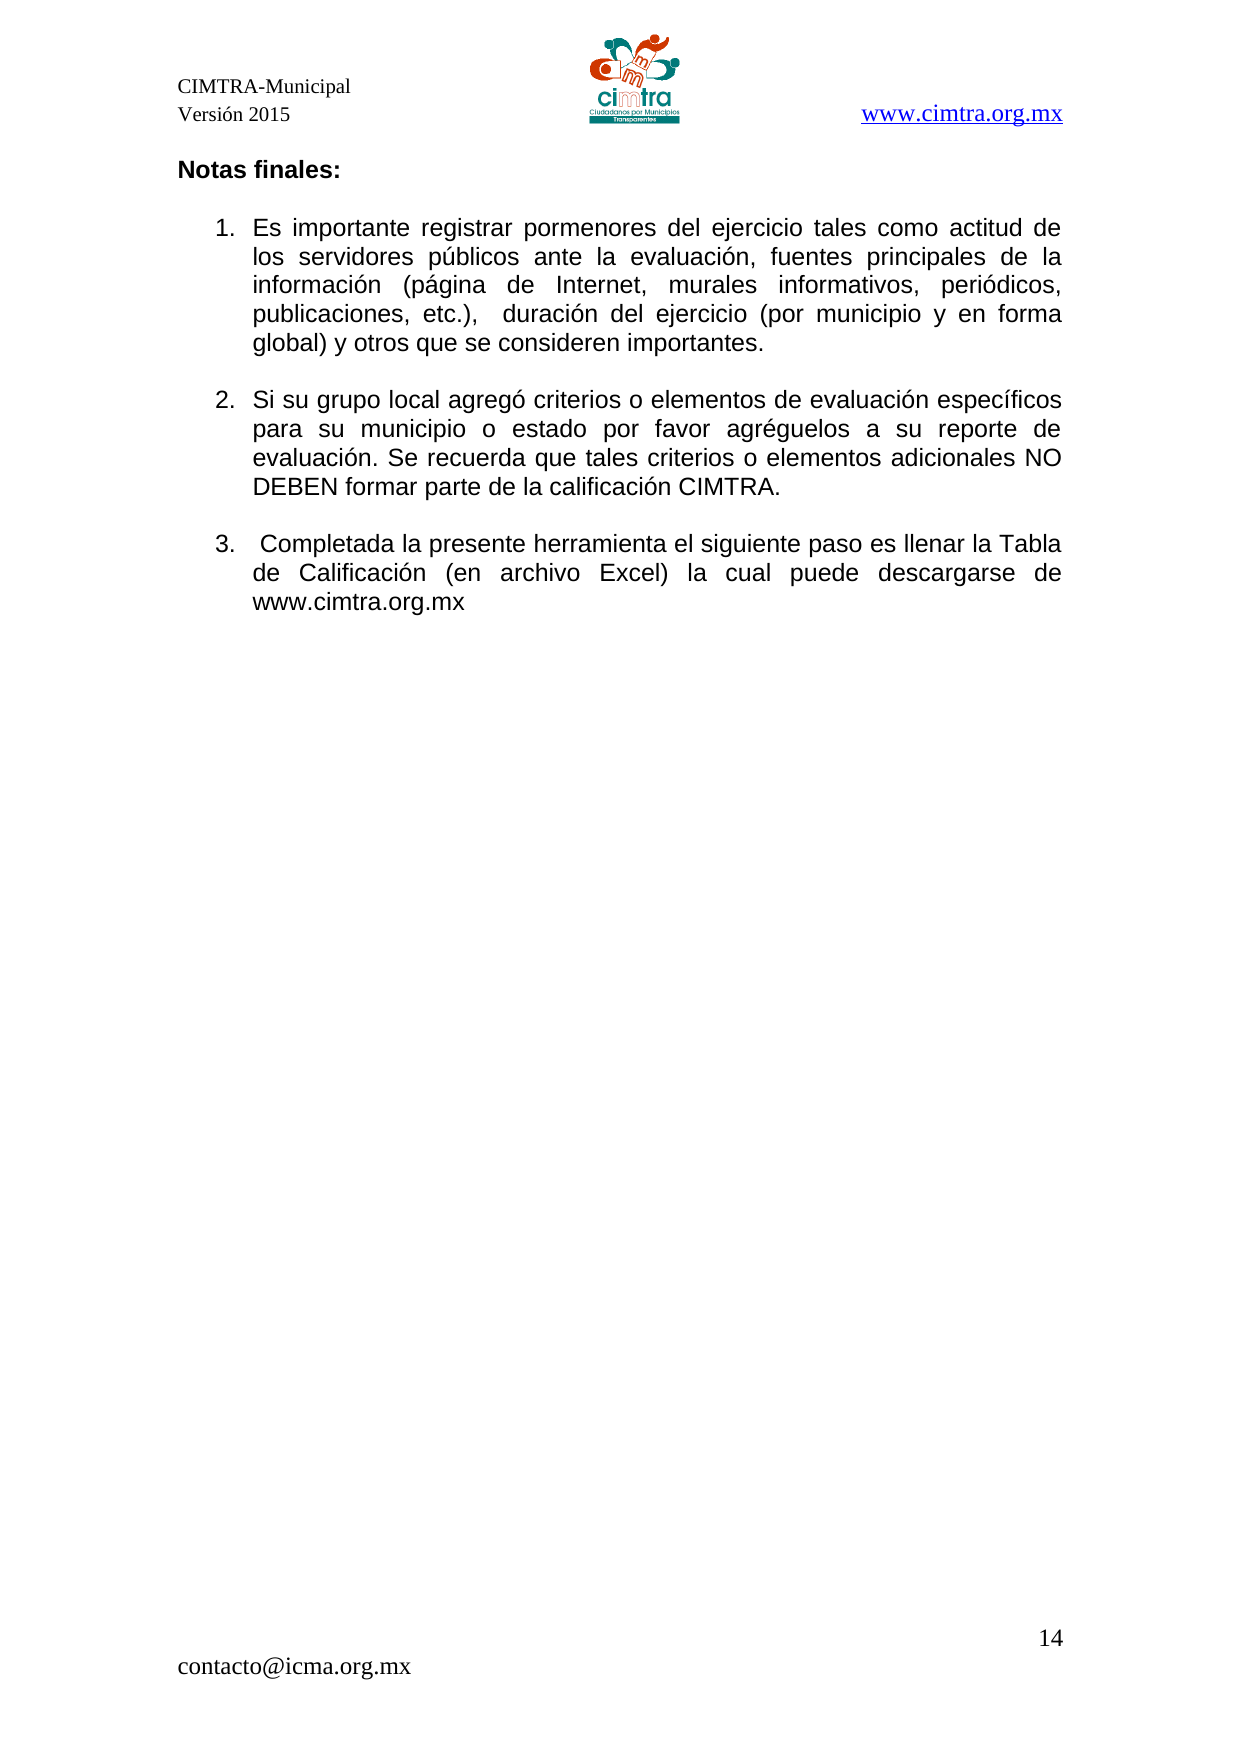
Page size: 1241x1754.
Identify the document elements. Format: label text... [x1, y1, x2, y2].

text Notas finales: [177, 155, 1063, 184]
list Es importante registrar pormenores del ejercicio tales como actitud de los servidores públicos ante la evaluación, fuentes principales de la información (página de Internet, murales informativos, periódicos, publicaciones, etc.), duración del ejercicio (por municipio y en forma global) y otros que se consideren importantes. [215, 213, 1063, 357]
picture [587, 33, 682, 126]
list Si su grupo local agregó criterios o elementos de evaluación específicos para su municipio o estado por favor agréguelos a su reporte de evaluación. Se recuerda que tales criterios o elementos adicionales NO DEBEN formar parte de la calificación CIMTRA. [215, 385, 1063, 500]
list Completada la presente herramienta el siguiente paso es llenar la Tabla de Calificación (en archivo Excel) la cual puede descargarse de www.cimtra.org.mx [215, 529, 1063, 615]
